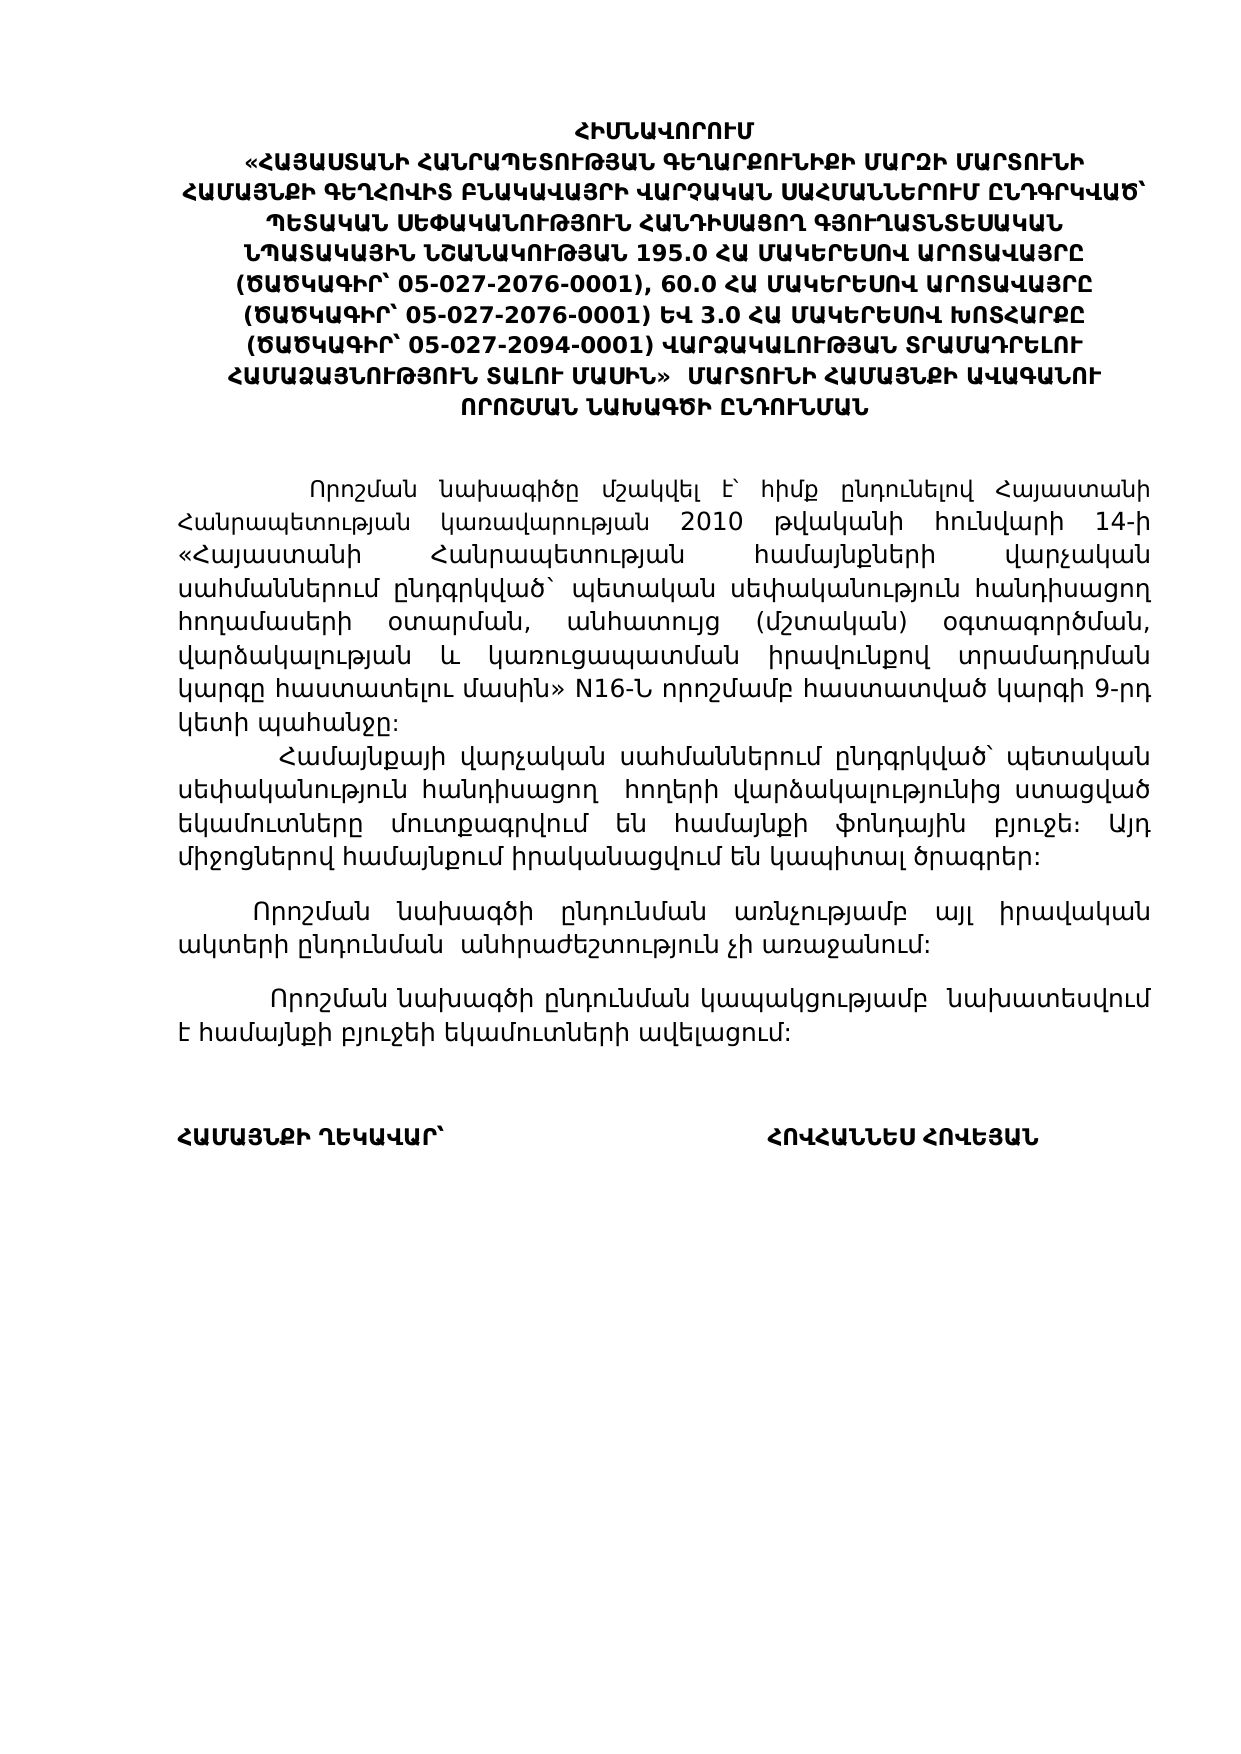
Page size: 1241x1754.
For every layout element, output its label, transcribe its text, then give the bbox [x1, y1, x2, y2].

text Որոշման նախագծի ընդունման առնչությամբ այլ իրավական ակտերի ընդունման անհրաժեշտություն չի առաջանում: [177, 897, 1152, 959]
text ՀԱՄԱՅՆՔԻ ՂԵԿԱՎԱՐ՝ ՀՈՎՀԱՆՆԵՍ ՀՈՎԵՅԱՆ [177, 1124, 1152, 1151]
text Որոշման նախագծի ընդունման կապակցությամբ նախատեսվում է համայնքի բյուջեի եկամուտների ավելացում: [177, 984, 1152, 1047]
text Որոշման նախագիծը մշակվել է՝ հիմք ընդունելով Հայաստանի Հանրապետության կառավարության 2010 թվականի հունվարի 14-ի «Հայաստանի Հանրապետության համայնքների վարչական սահմաններում ընդգրկված` պետական սեփականություն հանդիսացող հողամասերի օտարման, անհատույց (մշտական) օգտագործման, վարձակալության և կառուցապատման իրավունքով տրամադրման կարգը հաստատելու մասին» N16-Ն որոշմամբ հաստատված կարգի 9-րդ կետի պահանջը: Համայնքայի վարչական սահմաններում ընդգրկված՝ պետական սեփականություն հանդիսացող հողերի վարձակալությունից ստացված եկամուտները մուտքագրվում են համայնքի ֆոնդային բյուջե։ Այդ միջոցներով համայնքում իրականացվում են կապիտալ ծրագրեր: [177, 445, 1152, 871]
text ՀԻՄՆԱՎՈՐՈՒՄ «ՀԱՅԱՍՏԱՆԻ ՀԱՆՐԱՊԵՏՈՒԹՅԱՆ ԳԵՂԱՐՔՈՒՆԻՔԻ ՄԱՐԶԻ ՄԱՐՏՈՒՆԻ ՀԱՄԱՅՆՔԻ ԳԵՂՀՈՎԻՏ ԲՆԱԿԱՎԱՅՐԻ ՎԱՐՉԱԿԱՆ ՍԱՀՄԱՆՆԵՐՈՒՄ ԸՆԴԳՐԿՎԱԾ՝ ՊԵՏԱԿԱՆ ՍԵՓԱԿԱՆՈՒԹՅՈՒՆ ՀԱՆԴԻՍԱՑՈՂ ԳՅՈՒՂԱՏՆՏԵՍԱԿԱՆ ՆՊԱՏԱԿԱՅԻՆ ՆՇԱՆԱԿՈՒԹՅԱՆ 195.0 ՀԱ ՄԱԿԵՐԵՍՈՎ ԱՐՈՏԱՎԱՅՐԸ (ԾԱԾԿԱԳԻՐ՝ 05-027-2076-0001), 60.0 ՀԱ ՄԱԿԵՐԵՍՈՎ ԱՐՈՏԱՎԱՅՐԸ (ԾԱԾԿԱԳԻՐ՝ 05-027-2076-0001) ԵՎ 3.0 ՀԱ ՄԱԿԵՐԵՍՈՎ ԽՈՏՀԱՐՔԸ (ԾԱԾԿԱԳԻՐ՝ 05-027-2094-0001) ՎԱՐՁԱԿԱԼՈՒԹՅԱՆ ՏՐԱՄԱԴՐԵԼՈՒ ՀԱՄԱՁԱՅՆՈՒԹՅՈՒՆ ՏԱԼՈՒ ՄԱՍԻՆ» ՄԱՐՏՈՒՆԻ ՀԱՄԱՅՆՔԻ ԱՎԱԳԱՆՈՒ ՈՐՈՇՄԱՆ ՆԱԽԱԳԾԻ ԸՆԴՈՒՆՄԱՆ [177, 118, 1152, 420]
